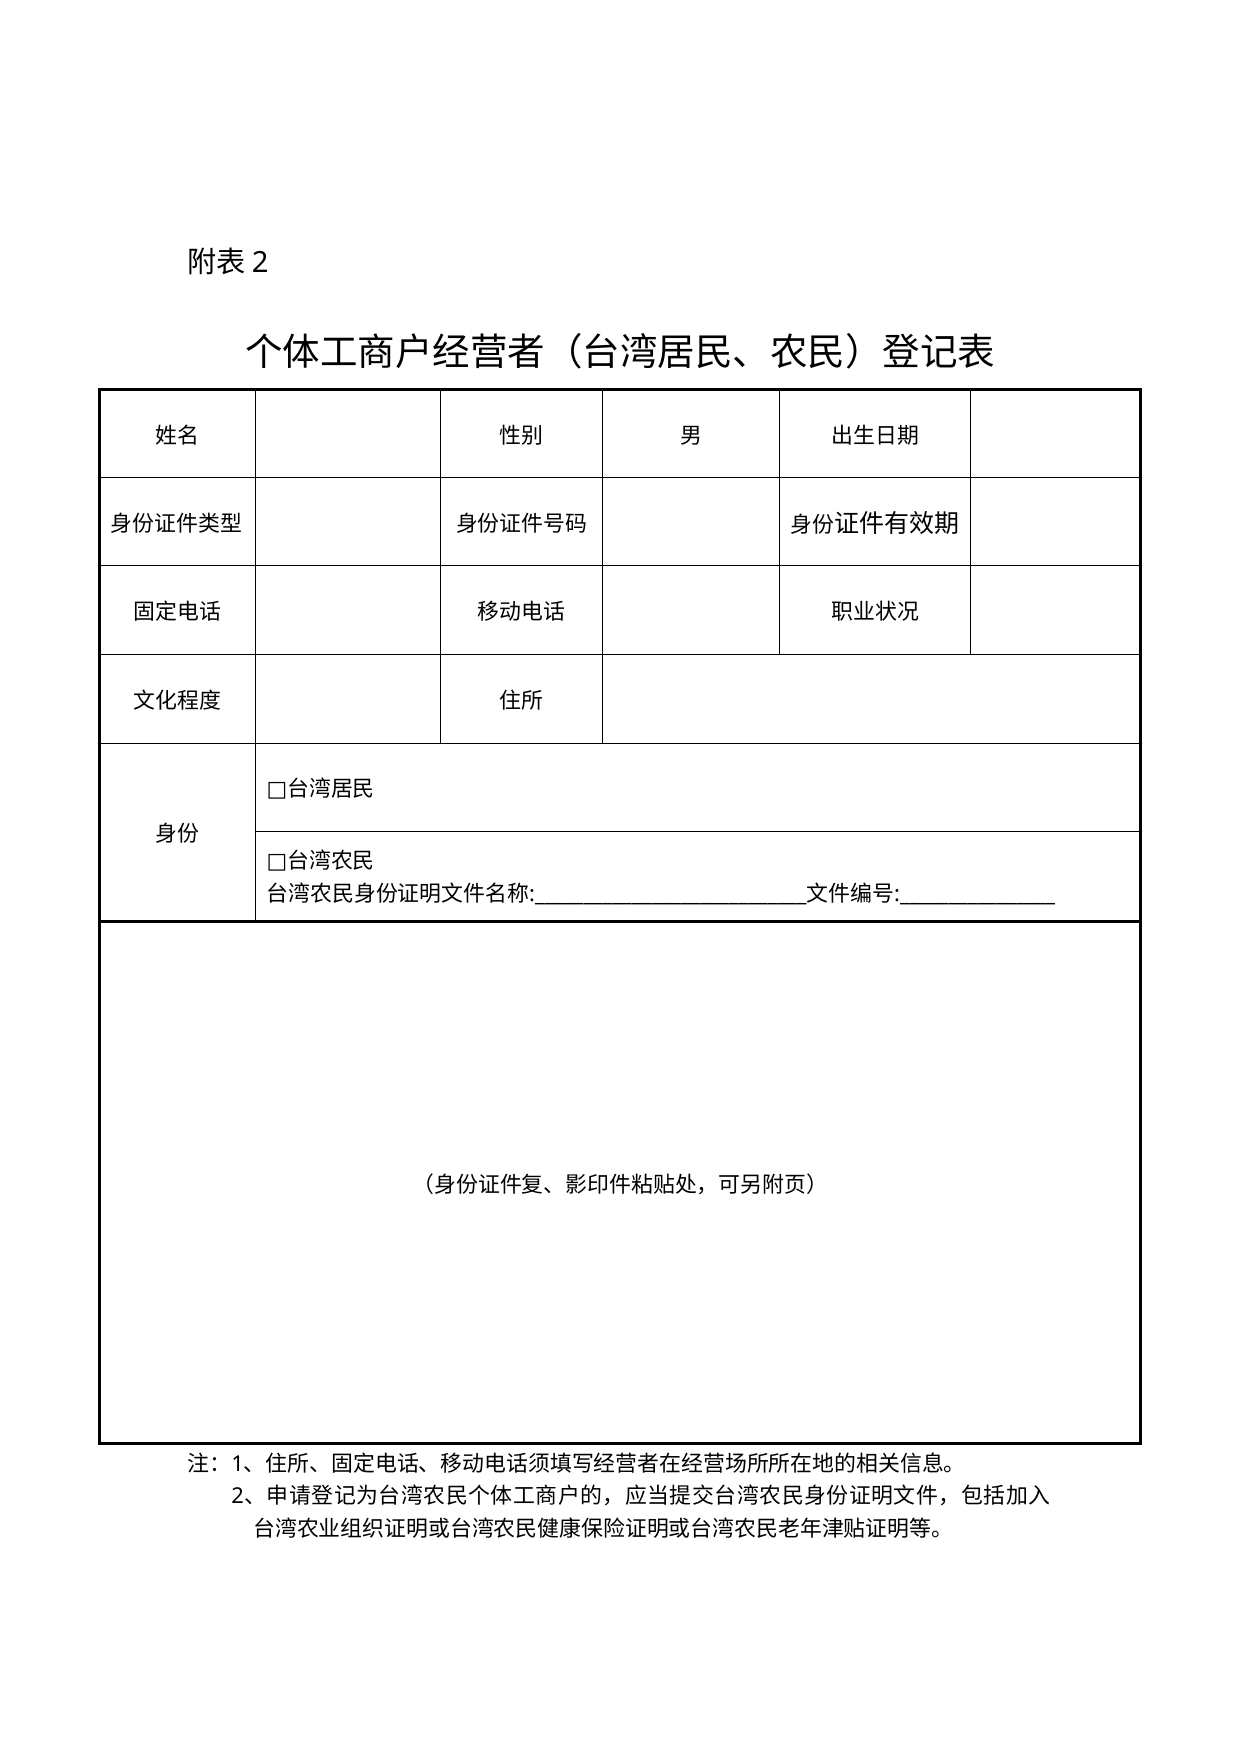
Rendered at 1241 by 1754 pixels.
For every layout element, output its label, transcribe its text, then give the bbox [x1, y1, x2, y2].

table_header [256, 391, 440, 477]
table_header 出生日期 [780, 391, 970, 477]
table_cell 身份证件有效期 [780, 478, 970, 565]
table_cell [971, 566, 1139, 654]
table_cell [971, 478, 1139, 565]
table_cell □台湾农民 台湾农民身份证明文件名称:____________________________文件编号:________________ [256, 832, 1139, 919]
text 注：1、住所、固定电话、移动电话须填写经营者在经营场所所在地的相关信息。 [187, 1445, 1053, 1478]
table_cell [256, 655, 440, 742]
table_cell 身份证件类型 [101, 478, 255, 565]
table_cell 职业状况 [780, 566, 970, 654]
table_header 姓名 [101, 391, 255, 477]
table_cell 住所 [441, 655, 602, 742]
table_cell 身份 [101, 744, 255, 919]
table_cell （身份证件复、影印件粘贴处，可另附页） [101, 923, 1139, 1442]
table_cell [603, 655, 1139, 742]
text 2、申请登记为台湾农民个体工商户的，应当提交台湾农民身份证明文件，包括加入台湾农业组织证明或台湾农民健康保险证明或台湾农民老年津贴证明等。 [231, 1478, 1053, 1543]
table_cell 移动电话 [441, 566, 602, 654]
title 个体工商户经营者（台湾居民、农民）登记表 [187, 317, 1053, 382]
text 附表2 [187, 227, 1053, 292]
table_header 性别 [441, 391, 602, 477]
table_cell [603, 478, 779, 565]
table_header [971, 391, 1139, 477]
table_cell [256, 478, 440, 565]
table_cell [603, 566, 779, 654]
table_cell 固定电话 [101, 566, 255, 654]
table_cell □台湾居民 [256, 744, 1139, 831]
table_cell 文化程度 [101, 655, 255, 742]
table_header 男 [603, 391, 779, 477]
table_cell [256, 566, 440, 654]
table_cell 身份证件号码 [441, 478, 602, 565]
